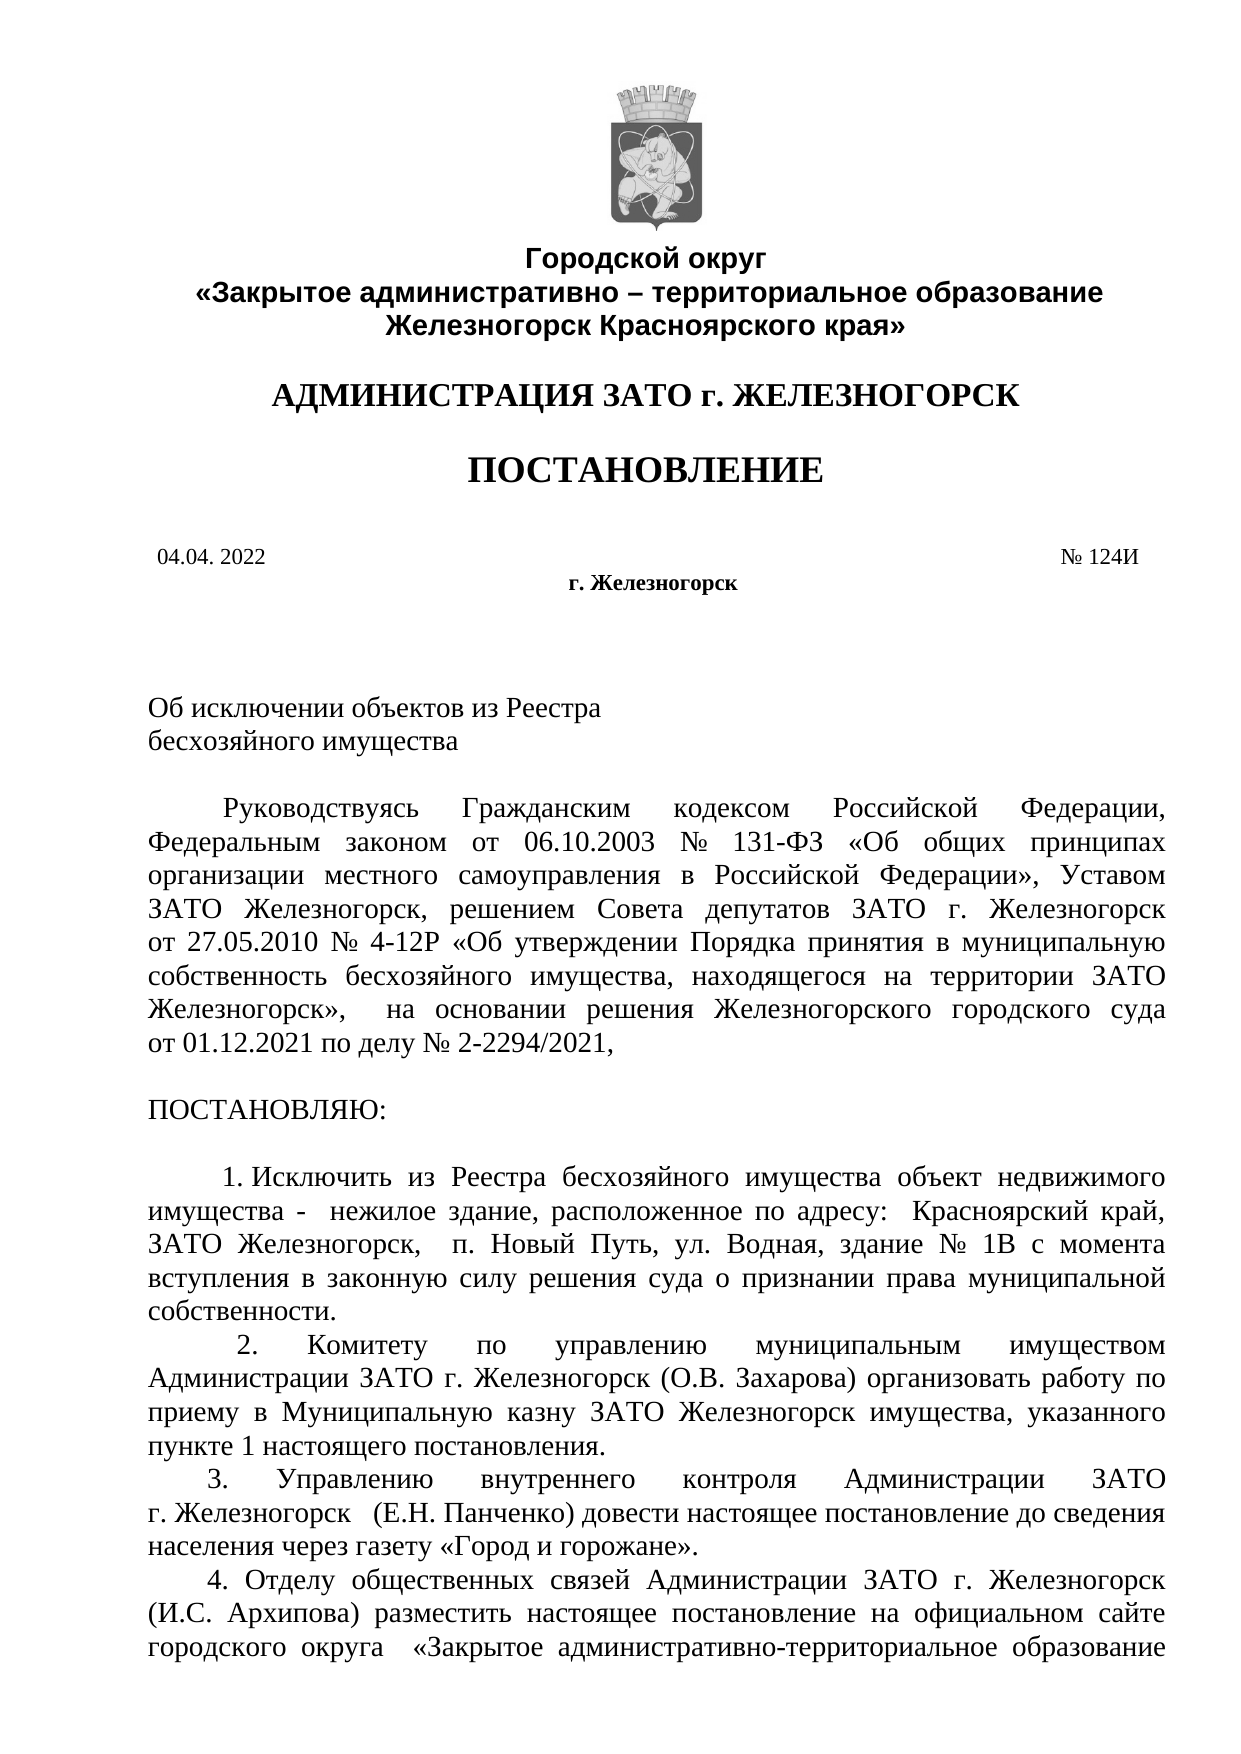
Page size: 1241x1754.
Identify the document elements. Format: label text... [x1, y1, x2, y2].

text г. Железногорск [128, 569, 1178, 596]
text Руководствуясь Гражданским кодексом Российской Федерации, Федеральным законом от 06.10.2003 № 131-ФЗ «Об общих принципах организации местного самоуправления в Российской Федерации», Уставом ЗАТО Железногорск, решением Совета депутатов ЗАТО г. Железногорск от 27.05.2010 № 4-12Р «Об утверждении Порядка принятия в муниципальную собственность бесхозяйного имущества, находящегося на территории ЗАТО Железногорск», на основании решения Железногорского городского суда от 01.12.2021 по делу № 2-2294/2021, [148, 790, 1167, 1059]
text 2. Комитету по управлению муниципальным имуществом Администрации ЗАТО г. Железногорск (О.В. Захарова) организовать работу по приему в Муниципальную казну ЗАТО Железногорск имущества, указанного пункте 1 настоящего постановления. [148, 1327, 1167, 1461]
subtitle Об исключении объектов из Реестра [148, 690, 1167, 723]
list Исключить из Реестра бесхозяйного имущества объект недвижимого имущества - нежилое здание, расположенное по адресу: Красноярский край, ЗАТО Железногорск, п. Новый Путь, ул. Водная, здание № 1В с момента вступления в законную силу решения суда о признании права муниципальной собственности. [148, 1159, 1167, 1327]
text бесхозяйного имущества [148, 723, 1167, 757]
text 04.04. 2022 № 124И [128, 543, 1178, 569]
text ПОСТАНОВЛЯЮ: [148, 1092, 1167, 1126]
text 3. Управлению внутреннего контроля Администрации ЗАТО г. Железногорск (Е.Н. Панченко) довести настоящее постановление до сведения населения через газету «Город и горожане». [148, 1461, 1167, 1562]
